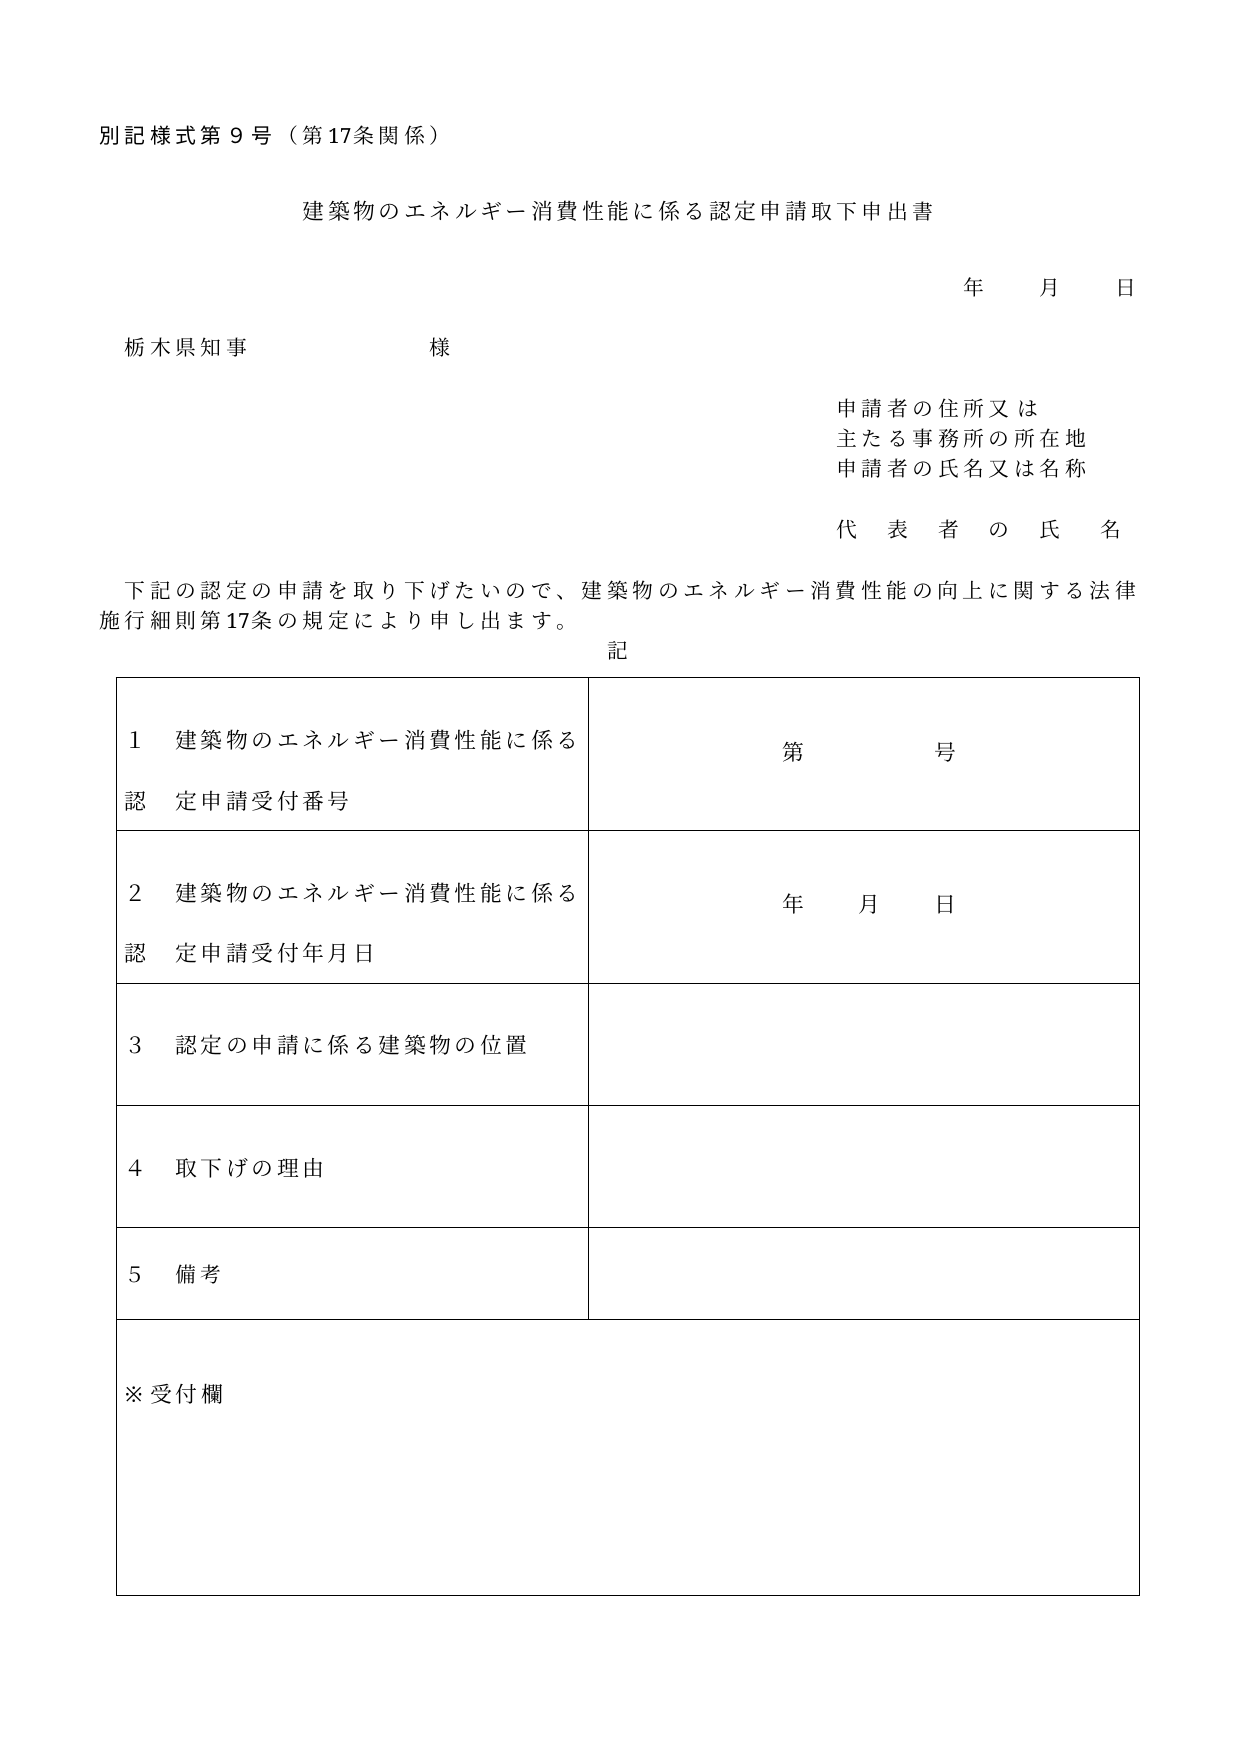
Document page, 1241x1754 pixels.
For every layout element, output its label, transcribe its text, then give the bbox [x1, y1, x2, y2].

table_cell ４ 取下げの理由 [117, 1106, 588, 1227]
table_cell ※受付欄 [117, 1320, 1139, 1595]
text 栃木県知事 様 [99, 331, 1141, 362]
table_header 第 号 [589, 678, 1139, 830]
text 建築物のエネルギー消費性能に係る認定申請取下申出書 [99, 180, 1141, 240]
table_cell ２ 建築物のエネルギー消費性能に係る認 定申請受付年月日 [117, 831, 588, 982]
text 主たる事務所の所在地 [99, 422, 1141, 453]
text 申請者の氏名又は名称 [99, 453, 1141, 483]
text 年 月 日 [99, 271, 1141, 301]
text 下記の認定の申請を取り下げたいので、建築物のエネルギー消費性能の向上に関する法律施行細則第17条の規定により申し出ます。 [99, 574, 1141, 634]
table_header １ 建築物のエネルギー消費性能に係る認 定申請受付番号 [117, 678, 588, 830]
table_cell ５ 備考 [117, 1228, 588, 1319]
table_cell [589, 1106, 1139, 1227]
table_cell [589, 1228, 1139, 1319]
table_cell ３ 認定の申請に係る建築物の位置 [117, 984, 588, 1105]
text 申請者の住所又は [99, 392, 1141, 422]
text 記 [99, 634, 1141, 665]
table_cell 年 月 日 [589, 831, 1139, 982]
table_cell [589, 984, 1139, 1105]
text 別記様式第９号（第17条関係） [99, 119, 1141, 149]
text 代表者の氏名 [99, 513, 1141, 543]
